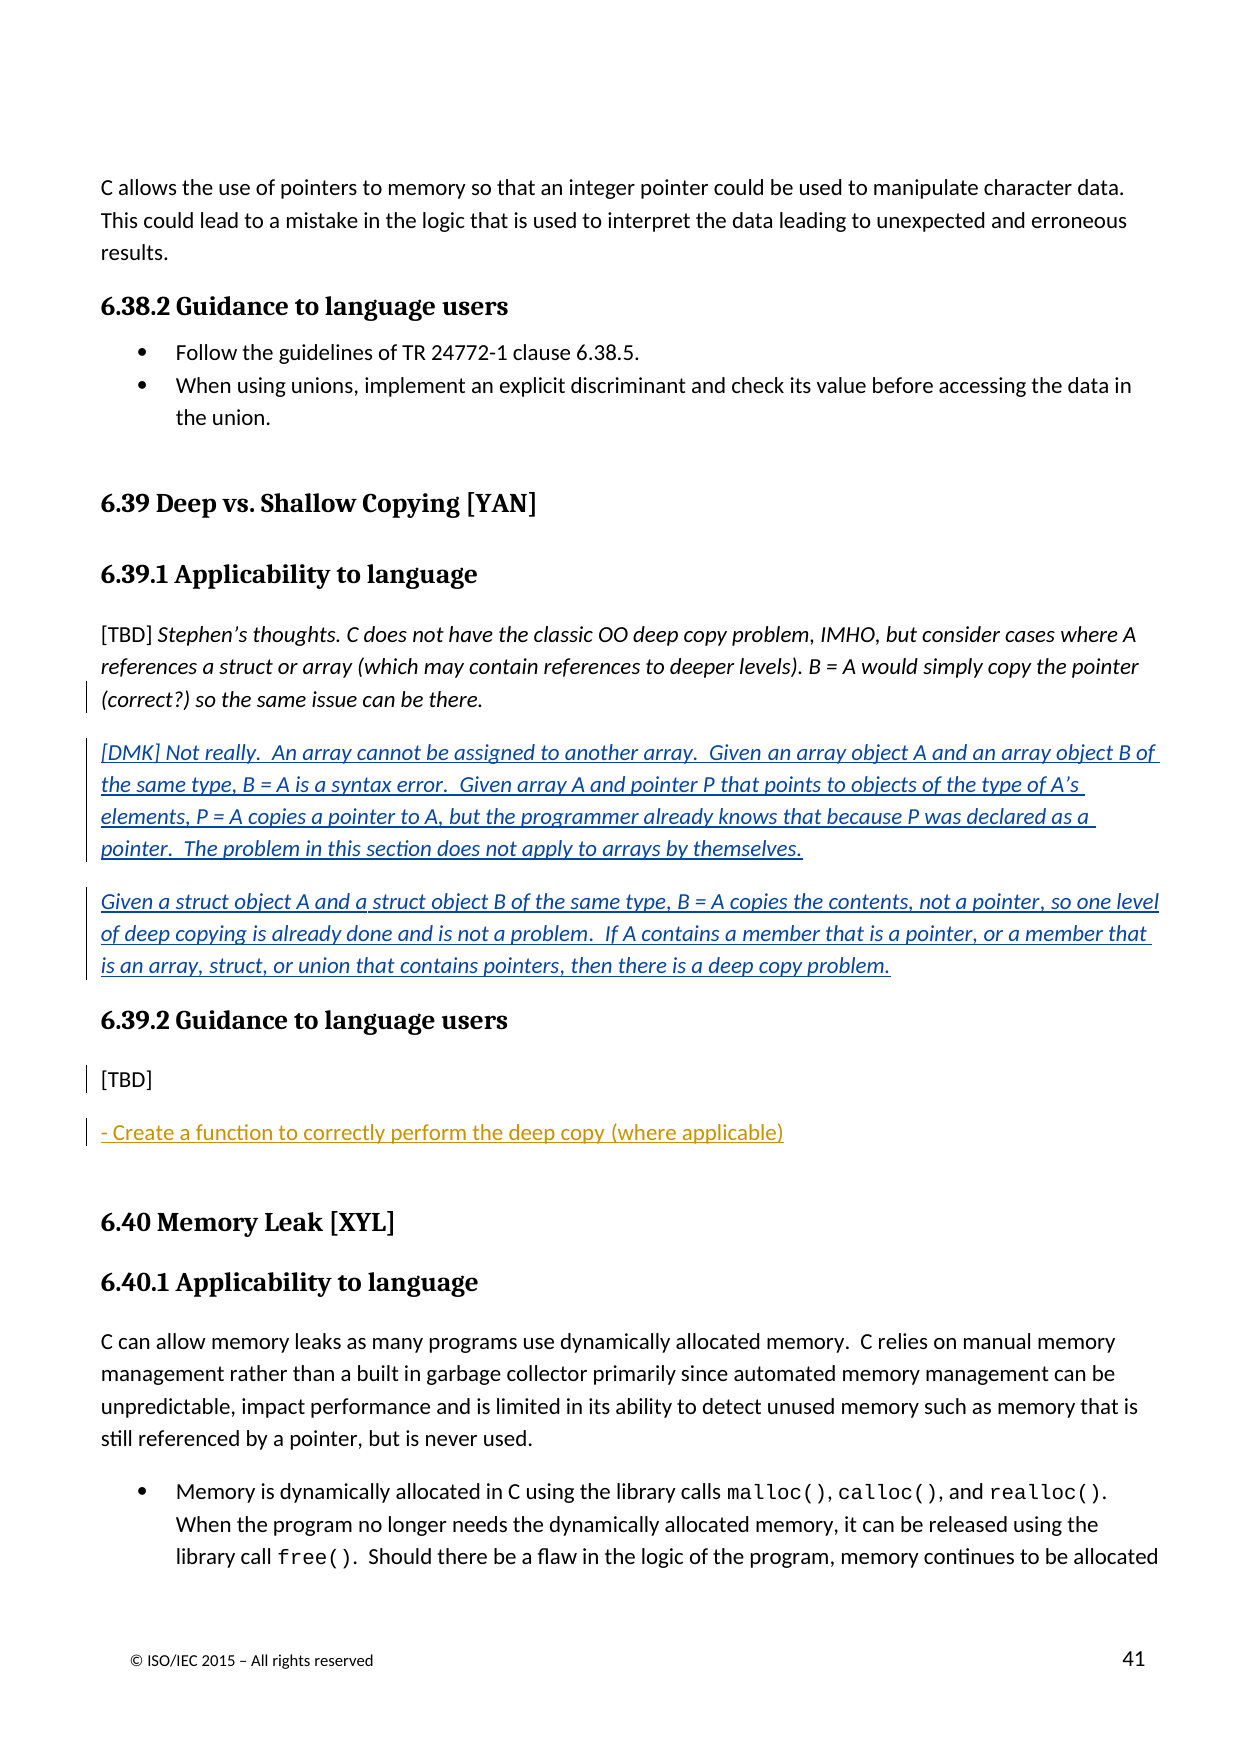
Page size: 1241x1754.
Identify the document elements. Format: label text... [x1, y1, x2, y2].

subtitle 6.39 Deep vs. Shallow Copying [YAN] [101, 488, 1164, 519]
text C can allow memory leaks as many programs use dynamically allocated memory. C relies on manual memory management rather than a built in garbage collector primarily since automated memory management can be unpredictable, impact performance and is limited in its ability to detect unused memory such as memory that is still referenced by a pointer, but is never used. [101, 1327, 1164, 1452]
text C allows the use of pointers to memory so that an integer pointer could be used to manipulate character data. This could lead to a mistake in the logic that is used to interpret the data leading to unexpected and erroneous results. [101, 173, 1164, 266]
text [TBD] Stephen’s thoughts. C does not have the classic OO deep copy problem, IMHO, but consider cases where A references a struct or array (which may contain references to deeper levels). B = A would simply copy the pointer (correct?) so the same issue can be there. [101, 620, 1164, 713]
subtitle 6.40 Memory Leak [XYL] [101, 1207, 1164, 1238]
subtitle 6.38.2 Guidance to language users [101, 291, 1164, 322]
subtitle 6.40.1 Applicability to language [101, 1267, 1164, 1298]
list Follow the guidelines of TR 24772-1 clause 6.38.5. [138, 338, 1164, 367]
text [TBD] [101, 1065, 1164, 1093]
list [138, 1477, 1164, 1570]
list When using unions, implement an explicit discriminant and check its value before accessing the data in the union. [138, 371, 1164, 431]
subtitle 6.39.2 Guidance to language users [101, 1005, 1164, 1036]
subtitle 6.39.1 Applicability to language [101, 559, 1164, 591]
